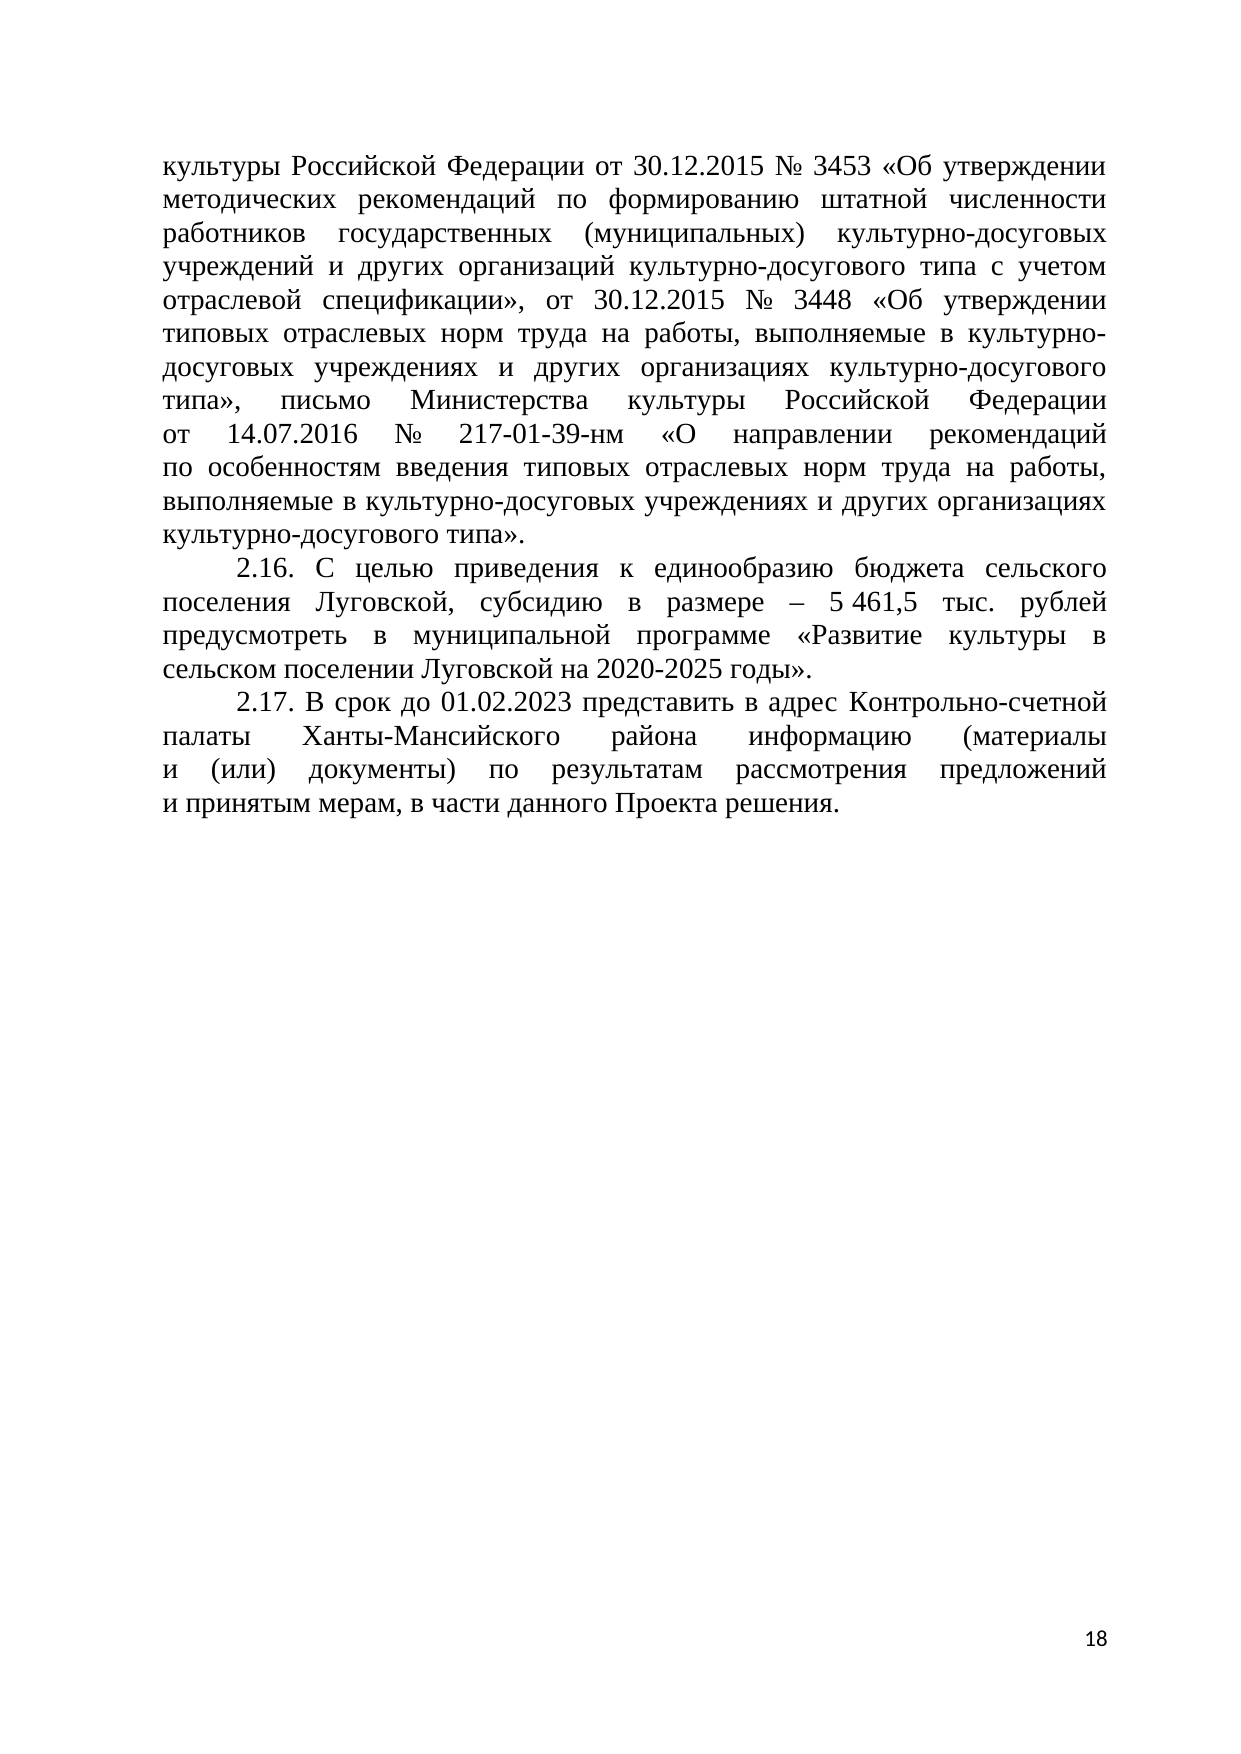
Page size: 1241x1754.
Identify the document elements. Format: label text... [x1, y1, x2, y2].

text 2.17. В срок до 01.02.2023 представить в адрес Контрольно-счетной палаты Ханты-Мансийского района информацию (материалы и (или) документы) по результатам рассмотрения предложений и принятым мерам, в части данного Проекта решения. [162, 684, 1107, 818]
text 2.16. С целью приведения к единообразию бюджета сельского поселения Луговской, субсидию в размере – 5 461,5 тыс. рублей предусмотреть в муниципальной программе «Развитие культуры в сельском поселении Луговской на 2020-2025 годы». [162, 550, 1107, 684]
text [162, 148, 1107, 550]
